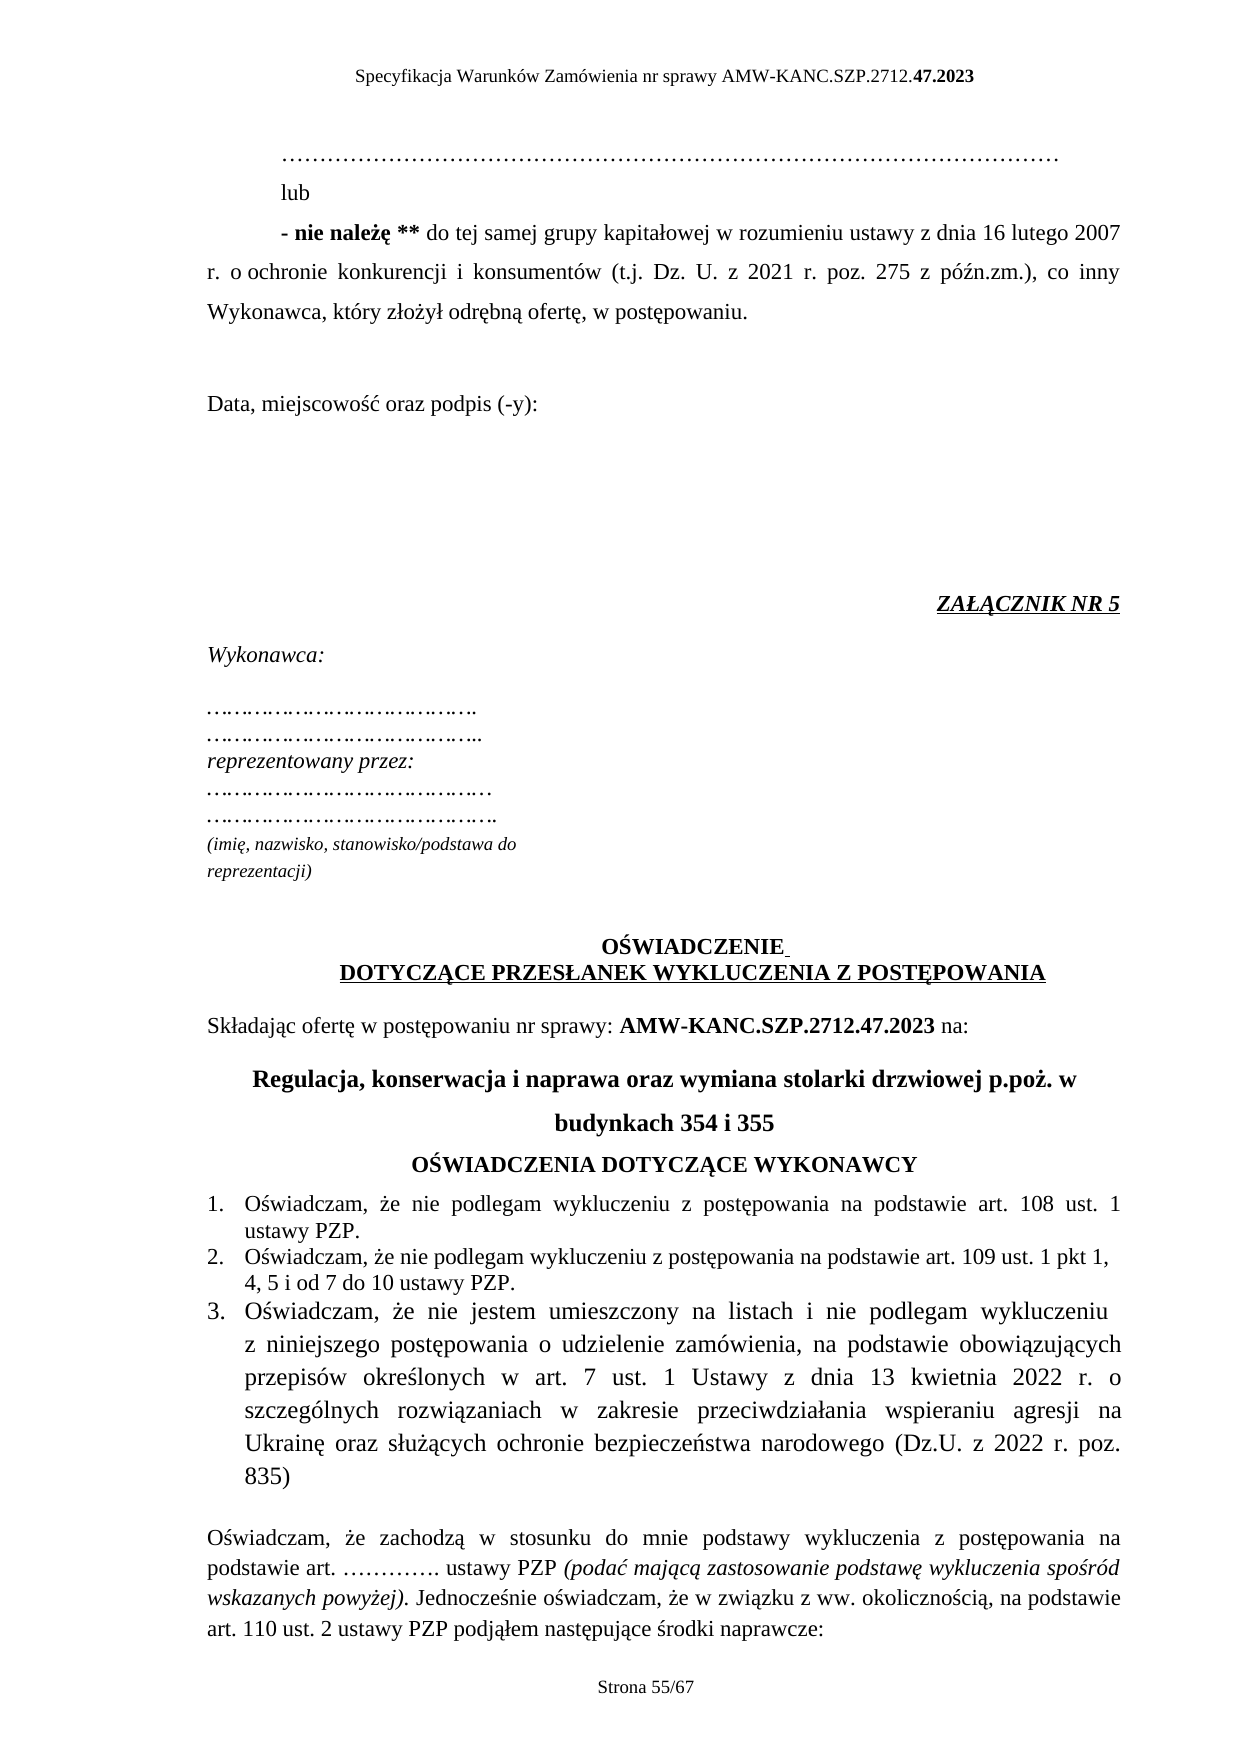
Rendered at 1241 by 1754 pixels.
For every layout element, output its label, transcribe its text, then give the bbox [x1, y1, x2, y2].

text …………………………………… [207, 773, 1122, 801]
text Wykonawca: [207, 641, 1122, 667]
text - nie należę ** do tej samej grupy kapitałowej w rozumieniu ustawy z dnia 16 lutego 2007 r. o ochronie konkurencji i konsumentów (t.j. Dz. U. z 2021 r. poz. 275 z późn.zm.), co inny Wykonawca, który złożył odrębną ofertę, w postępowaniu. [207, 219, 1122, 324]
list Oświadczam, że nie podlegam wykluczeniu z postępowania na podstawie art. 109 ust. 1 pkt 1, 4, 5 i od 7 do 10 ustawy PZP. [207, 1243, 1122, 1296]
text Składając ofertę w postępowaniu nr sprawy: AMW-KANC.SZP.2712.47.2023 na: [207, 1012, 1122, 1038]
text lub [207, 179, 1122, 206]
text OŚWIADCZENIA DOTYCZĄCE WYKONAWCY [207, 1151, 1122, 1177]
text (imię, nazwisko, stanowisko/podstawa do [207, 828, 1122, 855]
list Oświadczam, że nie podlegam wykluczeniu z postępowania na podstawie art. 108 ust. 1 ustawy PZP. [207, 1190, 1122, 1243]
text ………………………………….. [207, 719, 1122, 746]
text ……………………………………. [207, 801, 1122, 828]
text reprezentacji) [207, 855, 1122, 882]
text DOTYCZĄCE PRZESŁANEK WYKLUCZENIA Z POSTĘPOWANIA [263, 959, 1122, 986]
text ………………………………………………………………………………………… [207, 140, 1122, 166]
text Oświadczam, że zachodzą w stosunku do mnie podstawy wykluczenia z postępowania na podstawie art. …………. ustawy PZP (podać mającą zastosowanie podstawę wykluczenia spośród wskazanych powyżej). Jednocześnie oświadczam, że w związku z ww. okolicznością, na podstawie art. 110 ust. 2 ustawy PZP podjąłem następujące środki naprawcze: [207, 1524, 1122, 1641]
text ZAŁĄCZNIK NR 5 [916, 590, 1122, 616]
text OŚWIADCZENIE [263, 933, 1122, 959]
text reprezentowany przez: [207, 746, 1122, 773]
text …………………………………. [207, 692, 1122, 719]
list Oświadczam, że nie jestem umieszczony na listach i nie podlegam wykluczeniu z niniejszego postępowania o udzielenie zamówienia, na podstawie obowiązujących przepisów określonych w art. 7 ust. 1 Ustawy z dnia 13 kwietnia 2022 r. o szczególnych rozwiązaniach w zakresie przeciwdziałania wspieraniu agresji na Ukrainę oraz służących ochronie bezpieczeństwa narodowego (Dz.U. z 2022 r. poz. 835) [207, 1296, 1122, 1489]
text Regulacja, konserwacja i naprawa oraz wymiana stolarki drzwiowej p.poż. w budynkach 354 i 355 [207, 1064, 1122, 1136]
text Data, miejscowość oraz podpis (-y): [207, 390, 1122, 416]
